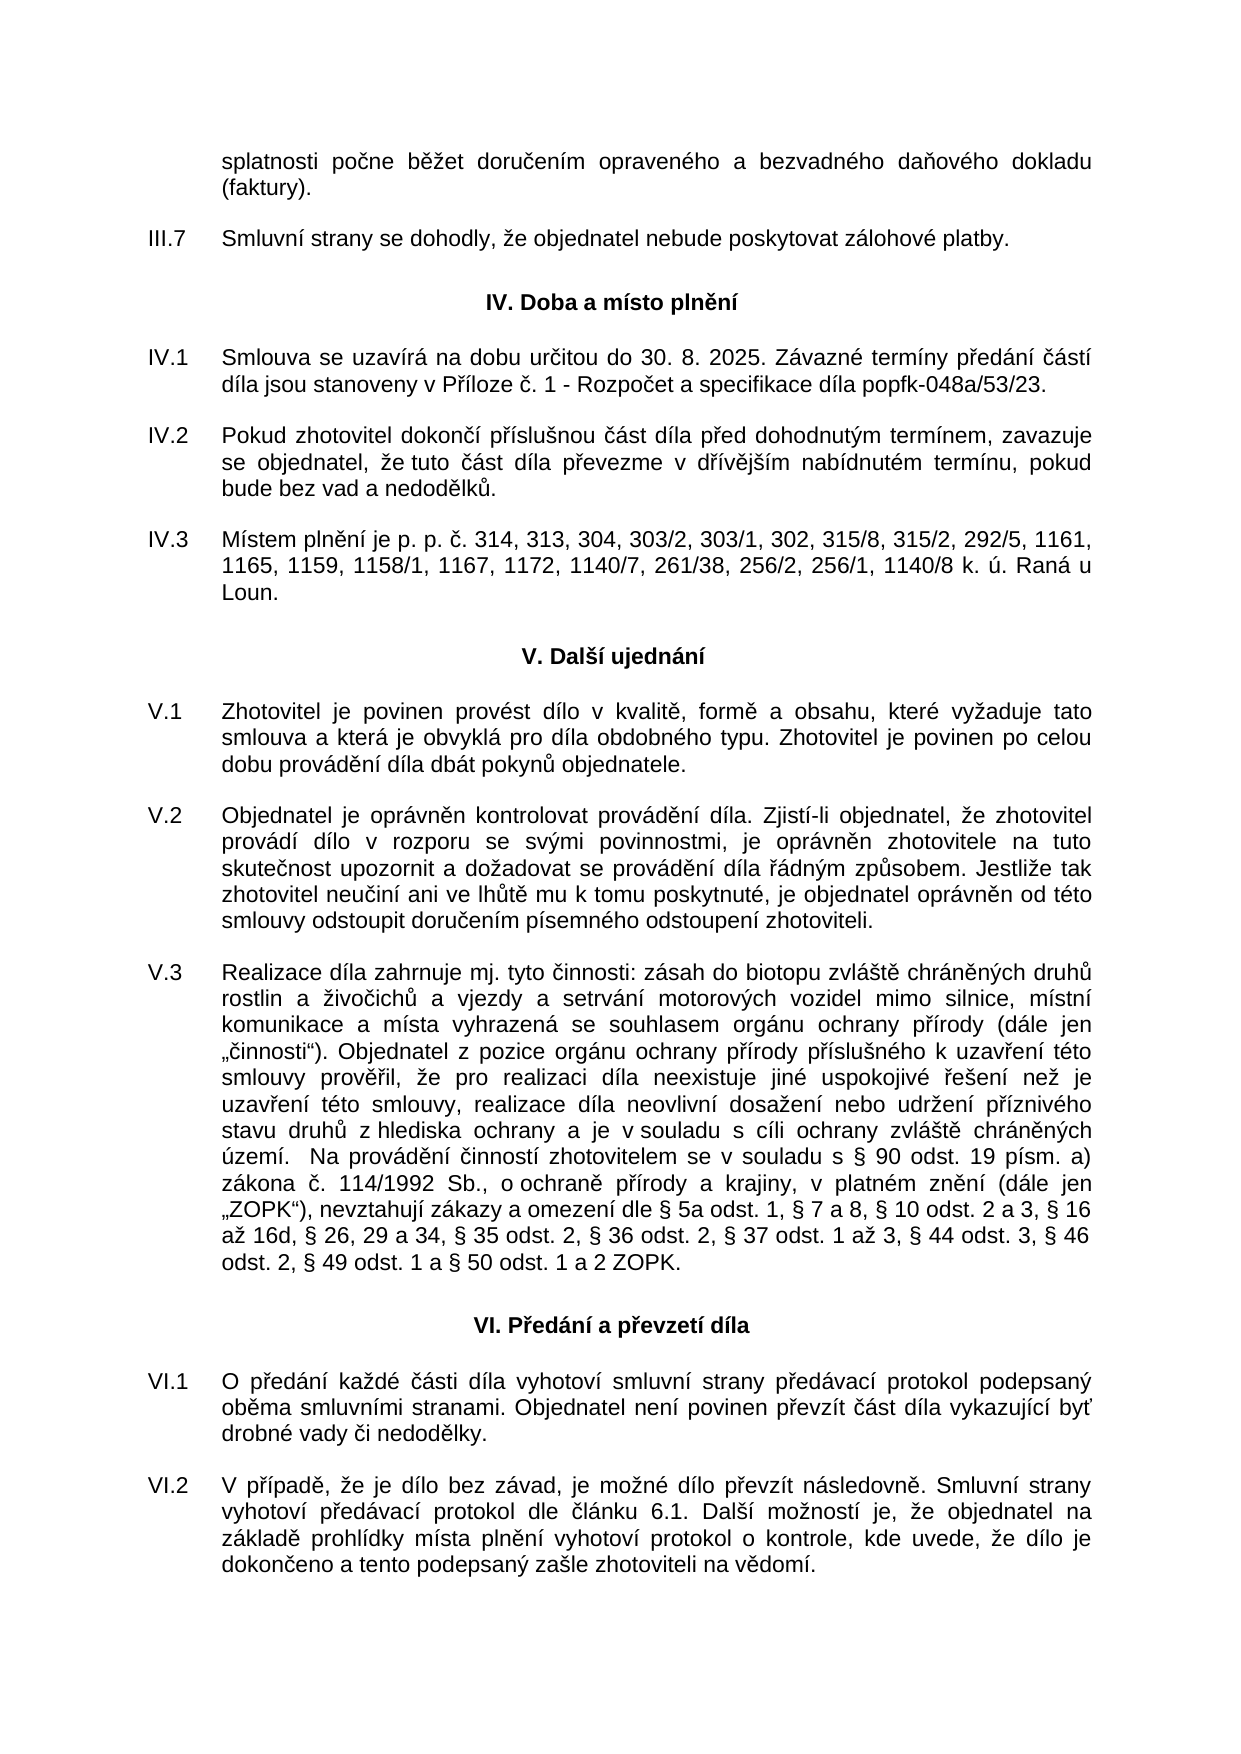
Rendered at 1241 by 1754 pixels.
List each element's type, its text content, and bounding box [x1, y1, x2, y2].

subtitle Místem plnění je p. p. č. 314, 313, 304, 303/2, 303/1, 302, 315/8, 315/2, 292/5, 1161, 1165, 1159, 1158/1, 1167, 1172, 1140/7, 261/38, 256/2, 256/1, 1140/8 k. ú. Raná u Loun. [148, 526, 1093, 605]
subtitle Objednatel je oprávněn kontrolovat provádění díla. Zjistí-li objednatel, že zhotovitel provádí dílo v rozporu se svými povinnostmi, je oprávněn zhotovitele na tuto skutečnost upozornit a dožadovat se provádění díla řádným způsobem. Jestliže tak zhotovitel neučiní ani ve lhůtě mu k tomu poskytnuté, je objednatel oprávněn od této smlouvy odstoupit doručením písemného odstoupení zhotoviteli. [148, 802, 1093, 934]
subtitle Předání a převzetí díla [148, 1312, 1093, 1339]
subtitle Doba a místo plnění [148, 289, 1093, 316]
subtitle Pokud zhotovitel dokončí příslušnou část díla před dohodnutým termínem, zavazuje se objednatel, že tuto část díla převezme v dřívějším nabídnutém termínu, pokud bude bez vad a nedodělků. [148, 422, 1093, 501]
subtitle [148, 148, 1093, 200]
subtitle Smluvní strany se dohodly, že objednatel nebude poskytovat zálohové platby. [148, 225, 1093, 252]
subtitle O předání každé části díla vyhotoví smluvní strany předávací protokol podepsaný oběma smluvními stranami. Objednatel není povinen převzít část díla vykazující byť drobné vady či nedodělky. [148, 1368, 1093, 1447]
subtitle V případě, že je dílo bez závad, je možné dílo převzít následovně. Smluvní strany vyhotoví předávací protokol dle článku 6.1. Další možností je, že objednatel na základě prohlídky místa plnění vyhotoví protokol o kontrole, kde uvede, že dílo je dokončeno a tento podepsaný zašle zhotoviteli na vědomí. [148, 1472, 1093, 1577]
subtitle Smlouva se uzavírá na dobu určitou do 30. 8. 2025. Závazné termíny předání částí díla jsou stanoveny v Příloze č. 1 - Rozpočet a specifikace díla popfk-048a/53/23. [148, 344, 1093, 397]
subtitle Další ujednání [148, 643, 1093, 669]
subtitle Realizace díla zahrnuje mj. tyto činnosti: zásah do biotopu zvláště chráněných druhů rostlin a živočichů a vjezdy a setrvání motorových vozidel mimo silnice, místní komunikace a místa vyhrazená se souhlasem orgánu ochrany přírody (dále jen „činnosti“). Objednatel z pozice orgánu ochrany přírody příslušného k uzavření této smlouvy prověřil, že pro realizaci díla neexistuje jiné uspokojivé řešení než je uzavření této smlouvy, realizace díla neovlivní dosažení nebo udržení příznivého stavu druhů z hlediska ochrany a je v souladu s cíli ochrany zvláště chráněných území. Na provádění činností zhotovitelem se v souladu s § 90 odst. 19 písm. a) zákona č. 114/1992 Sb., o ochraně přírody a krajiny, v platném znění (dále jen „ZOPK“), nevztahují zákazy a omezení dle § 5a odst. 1, § 7 a 8, § 10 odst. 2 a 3, § 16 až 16d, § 26, 29 a 34, § 35 odst. 2, § 36 odst. 2, § 37 odst. 1 až 3, § 44 odst. 3, § 46 odst. 2, § 49 odst. 1 a § 50 odst. 1 a 2 ZOPK. [148, 959, 1093, 1275]
subtitle Zhotovitel je povinen provést dílo v kvalitě, formě a obsahu, které vyžaduje tato smlouva a která je obvyklá pro díla obdobného typu. Zhotovitel je povinen po celou dobu provádění díla dbát pokynů objednatele. [148, 698, 1093, 777]
